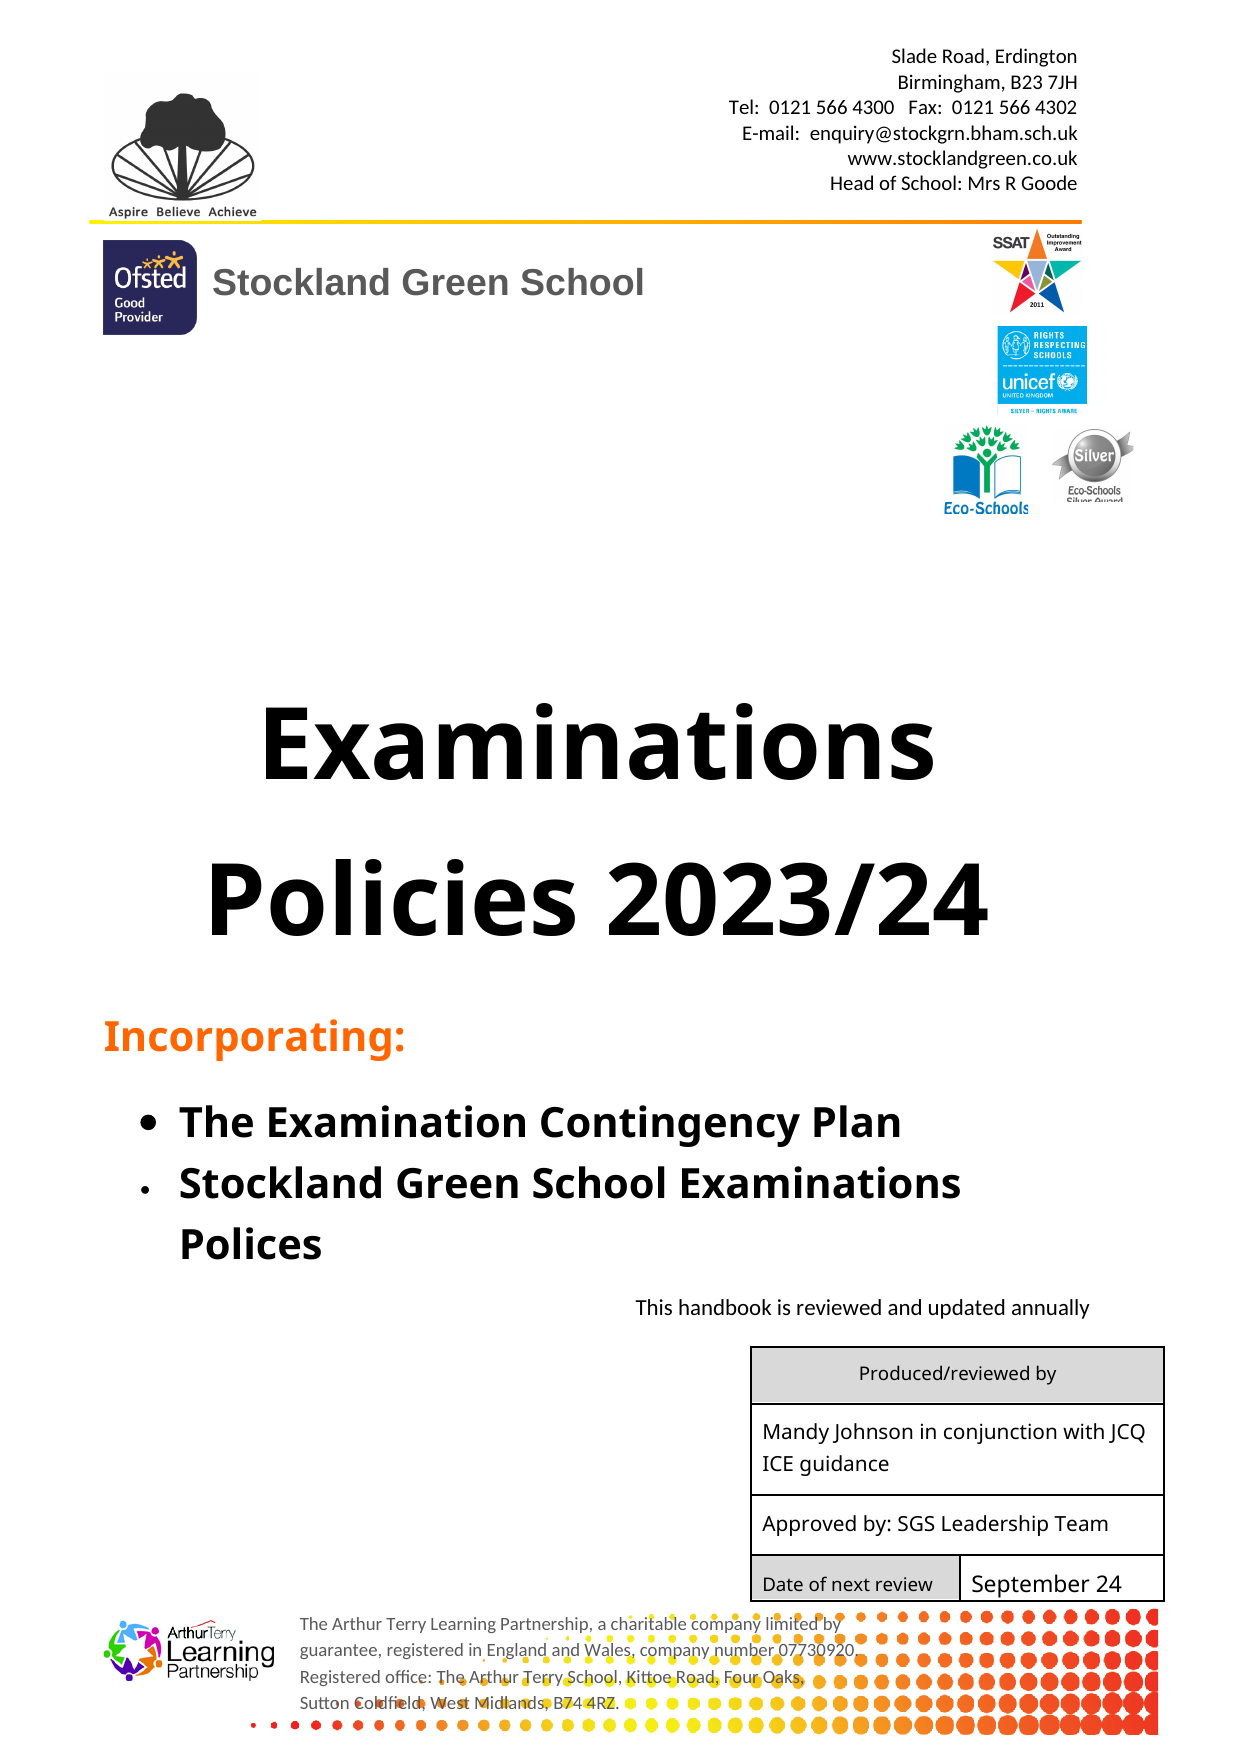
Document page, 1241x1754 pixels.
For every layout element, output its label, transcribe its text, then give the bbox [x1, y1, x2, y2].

table_cell Approved by: SGS Leadership Team [752, 1496, 1163, 1554]
picture [1010, 379, 1017, 388]
picture [943, 425, 1029, 513]
table_cell Date of next review [752, 1556, 959, 1599]
picture [1022, 379, 1032, 388]
picture [996, 326, 1087, 414]
list Stockland Green School Examinations Polices [141, 1154, 1090, 1272]
picture [103, 240, 197, 335]
table_header Produced/reviewed by [752, 1348, 1163, 1402]
picture [1050, 374, 1054, 388]
picture [78, 1604, 1159, 1735]
list The Examination Contingency Plan [141, 1092, 1090, 1149]
picture [991, 227, 1083, 314]
table_cell September 24 [961, 1556, 1163, 1599]
table_cell Mandy Johnson in conjunction with JCQ ICE guidance [752, 1405, 1163, 1494]
picture [1052, 429, 1134, 502]
text This handbook is reviewed and updated annually [103, 1293, 1090, 1321]
text Incorporating: [103, 1006, 1090, 1063]
picture [103, 73, 262, 221]
picture [1058, 374, 1077, 389]
text Examinations Policies 2023/24 [103, 672, 1090, 965]
